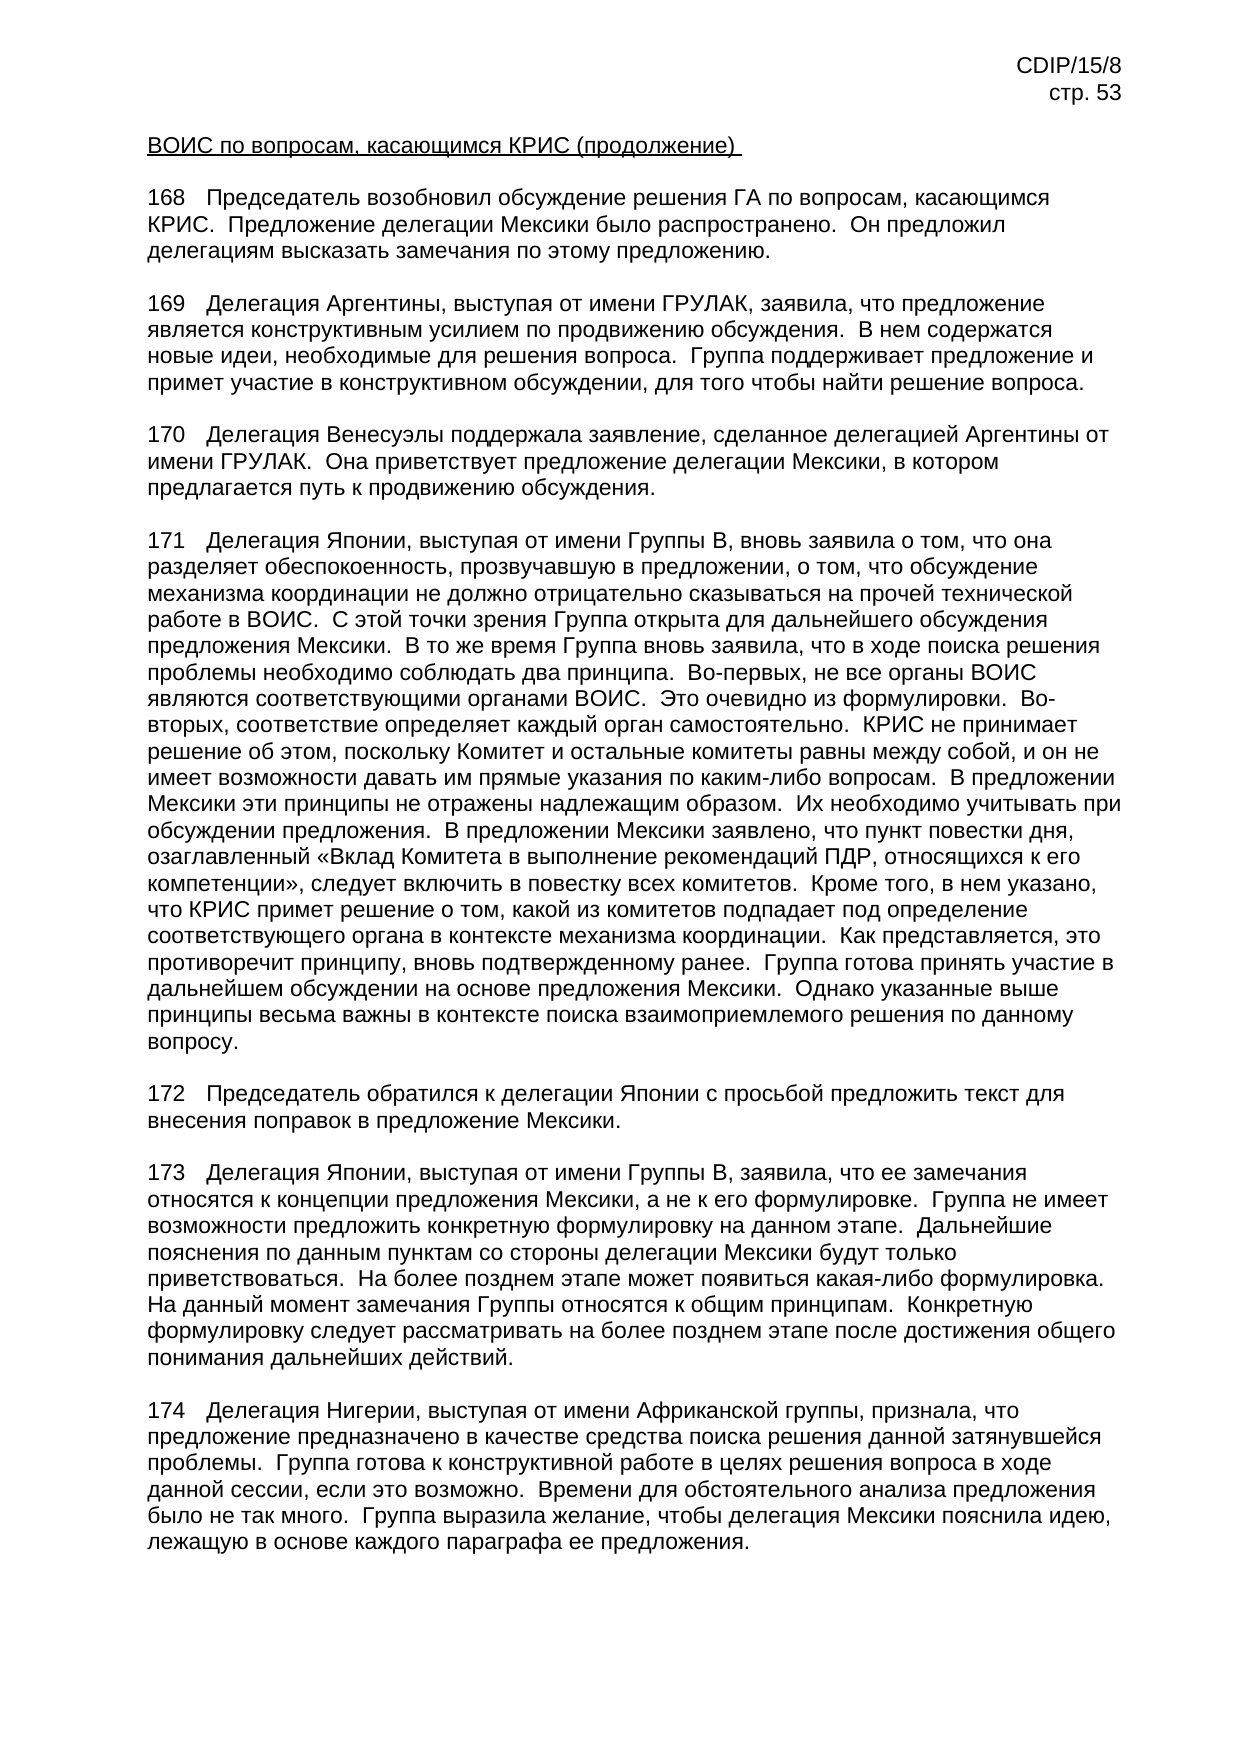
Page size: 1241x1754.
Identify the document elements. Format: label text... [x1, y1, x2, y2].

text Председатель возобновил обсуждение решения ГА по вопросам, касающимся КРИС. Предложение делегации Мексики было распространено. Он предложил делегациям высказать замечания по этому предложению. [147, 184, 1122, 263]
text Председатель обратился к делегации Японии с просьбой предложить текст для внесения поправок в предложение Мексики. [147, 1080, 1122, 1133]
text Делегация Венесуэлы поддержала заявление, сделанное делегацией Аргентины от имени ГРУЛАК. Она приветствует предложение делегации Мексики, в котором предлагается путь к продвижению обсуждения. [147, 421, 1122, 501]
text Делегация Нигерии, выступая от имени Африканской группы, признала, что предложение предназначено в качестве средства поиска решения данной затянувшейся проблемы. Группа готова к конструктивной работе в целях решения вопроса в ходе данной сессии, если это возможно. Времени для обстоятельного анализа предложения было не так много. Группа выразила желание, чтобы делегация Мексики пояснила идею, лежащую в основе каждого параграфа ее предложения. [147, 1397, 1122, 1555]
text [147, 132, 1122, 158]
text Делегация Японии, выступая от имени Группы B, заявила, что ее замечания относятся к концепции предложения Мексики, а не к его формулировке. Группа не имеет возможности предложить конкретную формулировку на данном этапе. Дальнейшие пояснения по данным пунктам со стороны делегации Мексики будут только приветствоваться. На более позднем этапе может появиться какая-либо формулировка. На данный момент замечания Группы относятся к общим принципам. Конкретную формулировку следует рассматривать на более позднем этапе после достижения общего понимания дальнейших действий. [147, 1159, 1122, 1370]
text Делегация Аргентины, выступая от имени ГРУЛАК, заявила, что предложение является конструктивным усилием по продвижению обсуждения. В нем содержатся новые идеи, необходимые для решения вопроса. Группа поддерживает предложение и примет участие в конструктивном обсуждении, для того чтобы найти решение вопроса. [147, 290, 1122, 395]
text Делегация Японии, выступая от имени Группы B, вновь заявила о том, что она разделяет обеспокоенность, прозвучавшую в предложении, о том, что обсуждение механизма координации не должно отрицательно сказываться на прочей технической работе в ВОИС. С этой точки зрения Группа открыта для дальнейшего обсуждения предложения Мексики. В то же время Группа вновь заявила, что в ходе поиска решения проблемы необходимо соблюдать два принципа. Во-первых, не все органы ВОИС являются соответствующими органами ВОИС. Это очевидно из формулировки. Во-вторых, соответствие определяет каждый орган самостоятельно. КРИС не принимает решение об этом, поскольку Комитет и остальные комитеты равны между собой, и он не имеет возможности давать им прямые указания по каким-либо вопросам. В предложении Мексики эти принципы не отражены надлежащим образом. Их необходимо учитывать при обсуждении предложения. В предложении Мексики заявлено, что пункт повестки дня, озаглавленный «Вклад Комитета в выполнение рекомендаций ПДР, относящихся к его компетенции», следует включить в повестку всех комитетов. Кроме того, в нем указано, что КРИС примет решение о том, какой из комитетов подпадает под определение соответствующего органа в контексте механизма координации. Как представляется, это противоречит принципу, вновь подтвержденному ранее. Группа готова принять участие в дальнейшем обсуждении на основе предложения Мексики. Однако указанные выше принципы весьма важны в контексте поиска взаимоприемлемого решения по данному вопросу. [147, 527, 1122, 1054]
